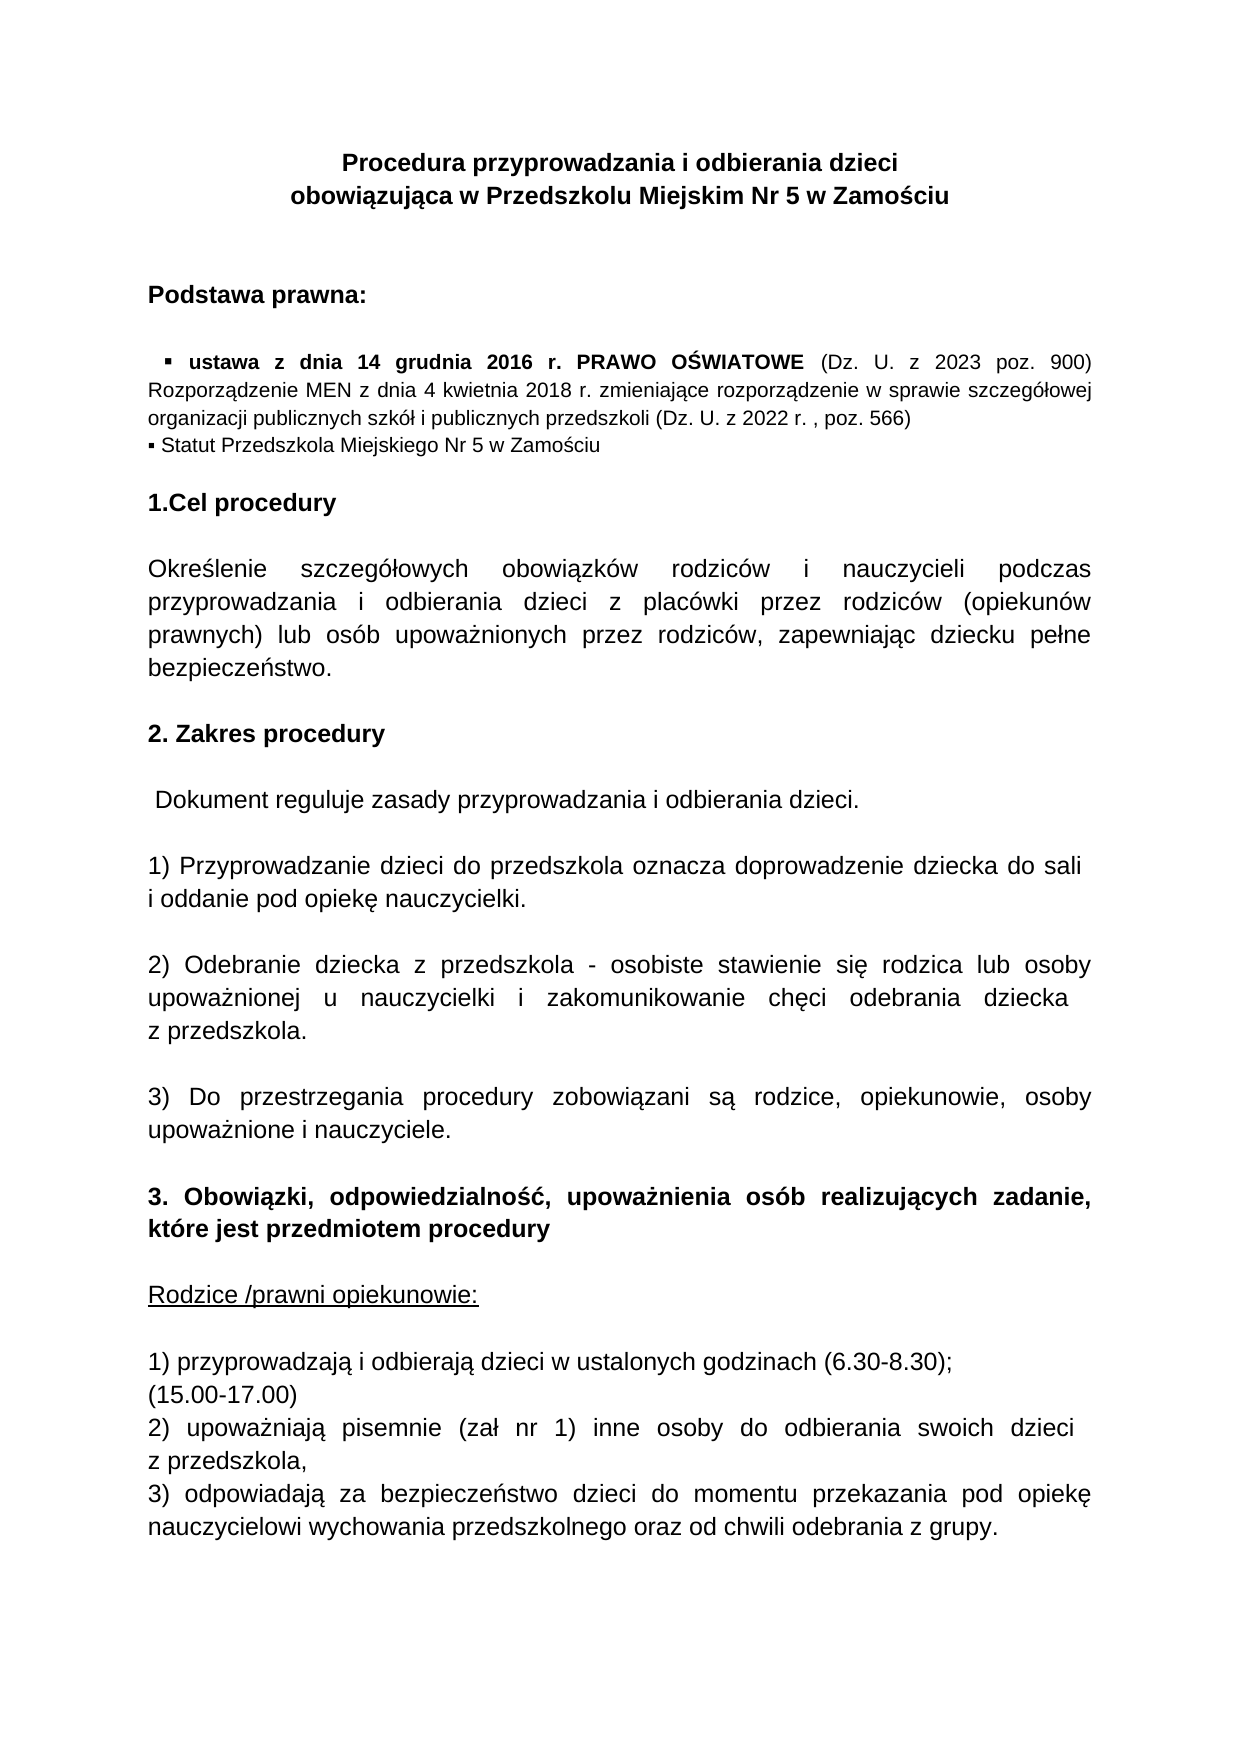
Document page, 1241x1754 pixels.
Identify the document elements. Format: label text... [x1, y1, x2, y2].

text Procedura przyprowadzania i odbierania dzieci [148, 148, 1093, 176]
text 3. Obowiązki, odpowiedzialność, upoważnienia osób realizujących zadanie, które jest przedmiotem procedury [148, 1181, 1093, 1243]
text Dokument reguluje zasady przyprowadzania i odbierania dzieci. [148, 785, 1093, 814]
text 1) Przyprowadzanie dzieci do przedszkola oznacza doprowadzenie dziecka do sali i oddanie pod opiekę nauczycielki. [148, 851, 1093, 913]
text ▪ Statut Przedszkola Miejskiego Nr 5 w Zamościu [148, 433, 1093, 457]
text 1) przyprowadzają i odbierają dzieci w ustalonych godzinach (6.30-8.30); [148, 1347, 1093, 1375]
text ▪ ustawa z dnia 14 grudnia 2016 r. PRAWO OŚWIATOWE (Dz. U. z 2023 poz. 900) Rozporządzenie MEN z dnia 4 kwietnia 2018 r. zmieniające rozporządzenie w sprawie szczegółowej organizacji publicznych szkół i publicznych przedszkoli (Dz. U. z 2022 r. , poz. 566) [148, 346, 1093, 429]
text Podstawa prawna: [148, 280, 1093, 308]
text (15.00-17.00) [148, 1379, 1093, 1408]
text Rodzice /prawni opiekunowie: [148, 1281, 1093, 1309]
text Określenie szczegółowych obowiązków rodziców i nauczycieli podczas przyprowadzania i odbierania dzieci z placówki przez rodziców (opiekunów prawnych) lub osób upoważnionych przez rodziców, zapewniając dziecku pełne bezpieczeństwo. [148, 554, 1093, 682]
text obowiązująca w Przedszkolu Miejskim Nr 5 w Zamościu [148, 181, 1093, 209]
text 2) upoważniają pisemnie (zał nr 1) inne osoby do odbierania swoich dzieci z przedszkola, [148, 1413, 1093, 1474]
text 1.Cel procedury [148, 488, 1093, 517]
text 2) Odebranie dziecka z przedszkola - osobiste stawienie się rodzica lub osoby upoważnionej u nauczycielki i zakomunikowanie chęci odebrania dziecka z przedszkola. [148, 950, 1093, 1045]
text 3) Do przestrzegania procedury zobowiązani są rodzice, opiekunowie, osoby upoważnione i nauczyciele. [148, 1082, 1093, 1144]
text 3) odpowiadają za bezpieczeństwo dzieci do momentu przekazania pod opiekę nauczycielowi wychowania przedszkolnego oraz od chwili odebrania z grupy. [148, 1479, 1093, 1540]
text 2. Zakres procedury [148, 719, 1093, 748]
